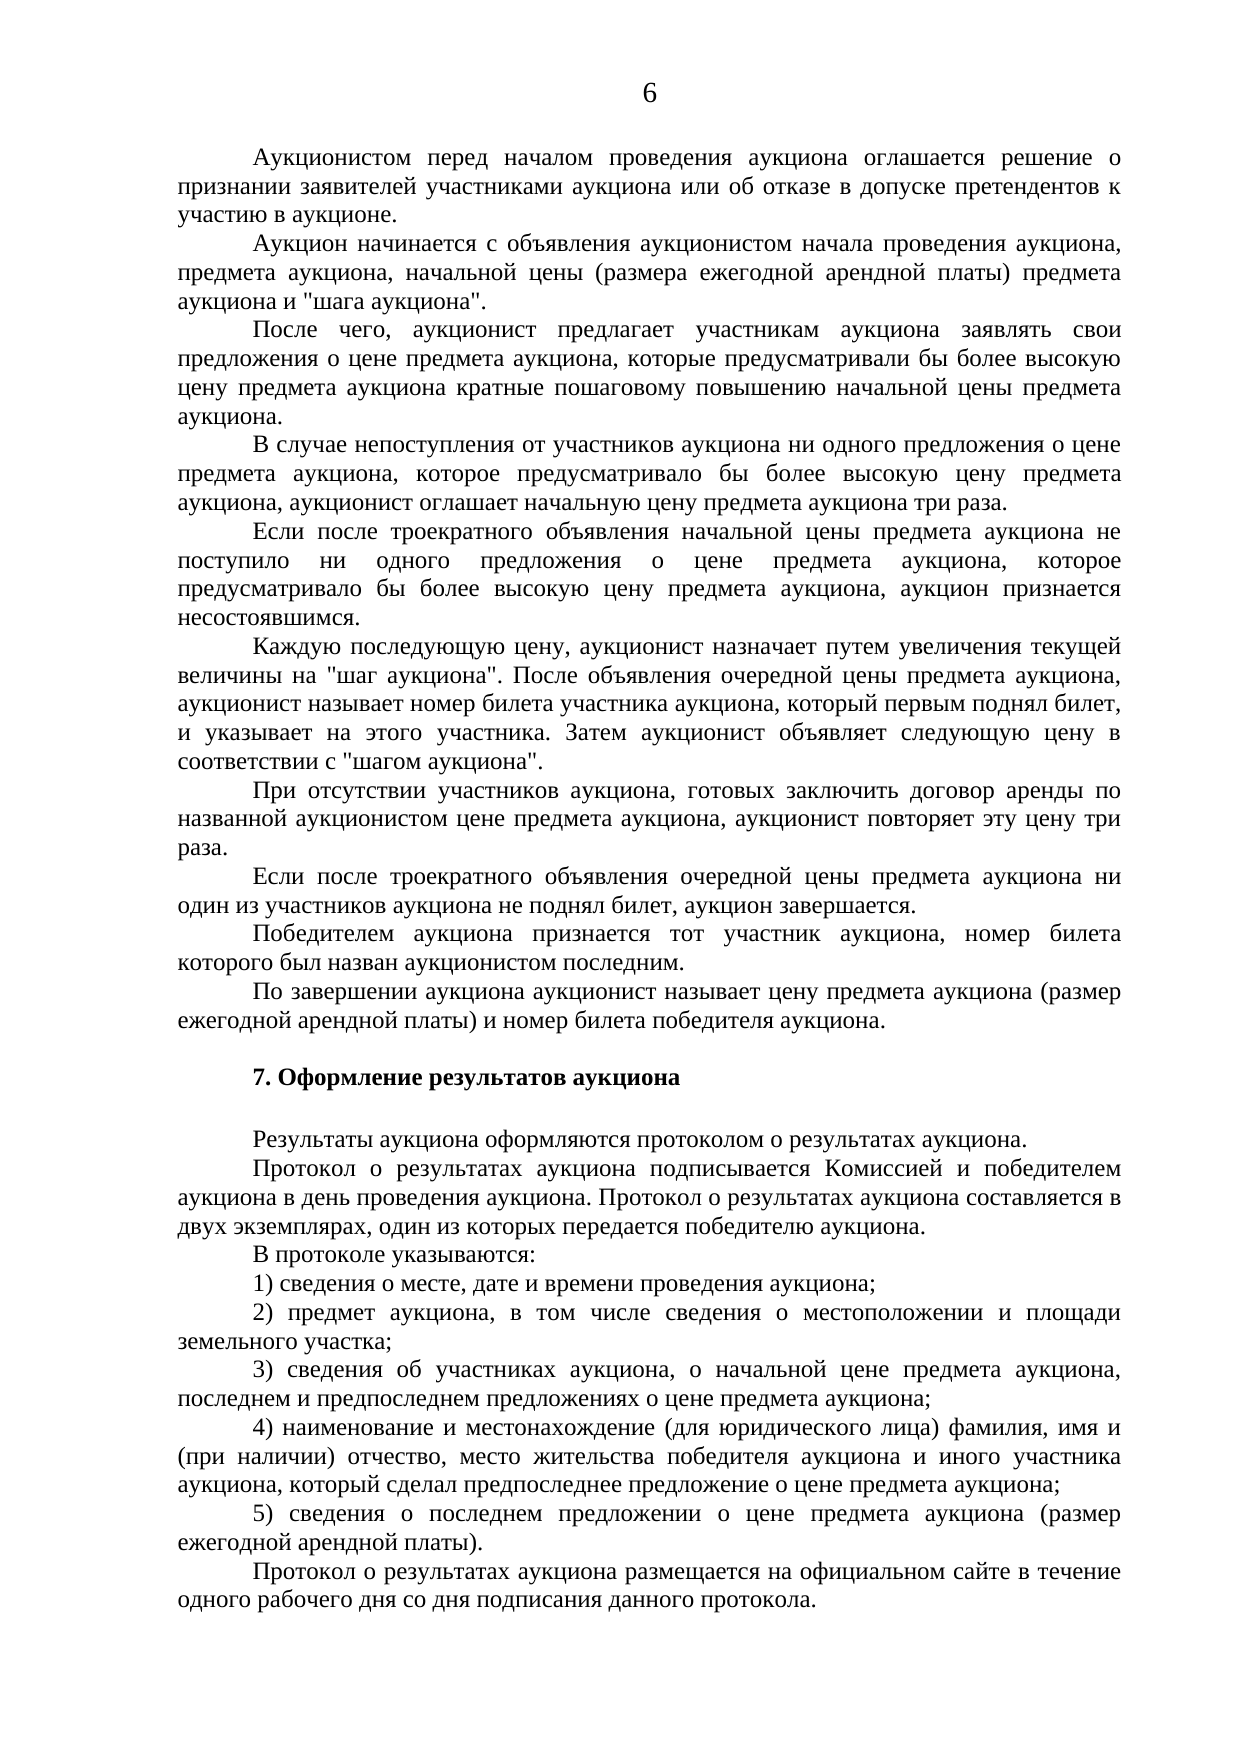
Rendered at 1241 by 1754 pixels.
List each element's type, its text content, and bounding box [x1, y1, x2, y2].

text Если после троекратного объявления очередной цены предмета аукциона ни один из участников аукциона не поднял билет, аукцион завершается. [177, 861, 1122, 918]
text Каждую последующую цену, аукционист назначает путем увеличения текущей величины на "шаг аукциона". После объявления очередной цены предмета аукциона, аукционист называет номер билета участника аукциона, который первым поднял билет, и указывает на этого участника. Затем аукционист объявляет следующую цену в соответствии с "шагом аукциона". [177, 631, 1122, 775]
text 2) предмет аукциона, в том числе сведения о местоположении и площади земельного участка; [177, 1297, 1122, 1354]
text По завершении аукциона аукционист называет цену предмета аукциона (размер ежегодной арендной платы) и номер билета победителя аукциона. [177, 976, 1122, 1033]
text Протокол о результатах аукциона размещается на официальном сайте в течение одного рабочего дня со дня подписания данного протокола. [177, 1556, 1122, 1613]
text Протокол о результатах аукциона подписывается Комиссией и победителем аукциона в день проведения аукциона. Протокол о результатах аукциона составляется в двух экземплярах, один из которых передается победителю аукциона. [177, 1153, 1122, 1239]
text В протоколе указываются: [177, 1239, 1122, 1268]
text 7. Оформление результатов аукциона [177, 1062, 1122, 1091]
text Аукцион начинается с объявления аукционистом начала проведения аукциона, предмета аукциона, начальной цены (размера ежегодной арендной платы) предмета аукциона и "шага аукциона". [177, 228, 1122, 314]
text 4) наименование и местонахождение (для юридического лица) фамилия, имя и (при наличии) отчество, место жительства победителя аукциона и иного участника аукциона, который сделал предпоследнее предложение о цене предмета аукциона; [177, 1412, 1122, 1498]
text Победителем аукциона признается тот участник аукциона, номер билета которого был назван аукционистом последним. [177, 918, 1122, 976]
text В случае непоступления от участников аукциона ни одного предложения о цене предмета аукциона, которое предусматривало бы более высокую цену предмета аукциона, аукционист оглашает начальную цену предмета аукциона три раза. [177, 429, 1122, 516]
text 5) сведения о последнем предложении о цене предмета аукциона (размер ежегодной арендной платы). [177, 1498, 1122, 1556]
text Аукционистом перед началом проведения аукциона оглашается решение о признании заявителей участниками аукциона или об отказе в допуске претендентов к участию в аукционе. [177, 142, 1122, 228]
text После чего, аукционист предлагает участникам аукциона заявлять свои предложения о цене предмета аукциона, которые предусматривали бы более высокую цену предмета аукциона кратные пошаговому повышению начальной цены предмета аукциона. [177, 314, 1122, 429]
text Результаты аукциона оформляются протоколом о результатах аукциона. [177, 1124, 1122, 1153]
text При отсутствии участников аукциона, готовых заключить договор аренды по названной аукционистом цене предмета аукциона, аукционист повторяет эту цену три раза. [177, 775, 1122, 861]
text 3) сведения об участниках аукциона, о начальной цене предмета аукциона, последнем и предпоследнем предложениях о цене предмета аукциона; [177, 1354, 1122, 1412]
text Если после троекратного объявления начальной цены предмета аукциона не поступило ни одного предложения о цене предмета аукциона, которое предусматривало бы более высокую цену предмета аукциона, аукцион признается несостоявшимся. [177, 516, 1122, 631]
text 1) сведения о месте, дате и времени проведения аукциона; [177, 1268, 1122, 1297]
